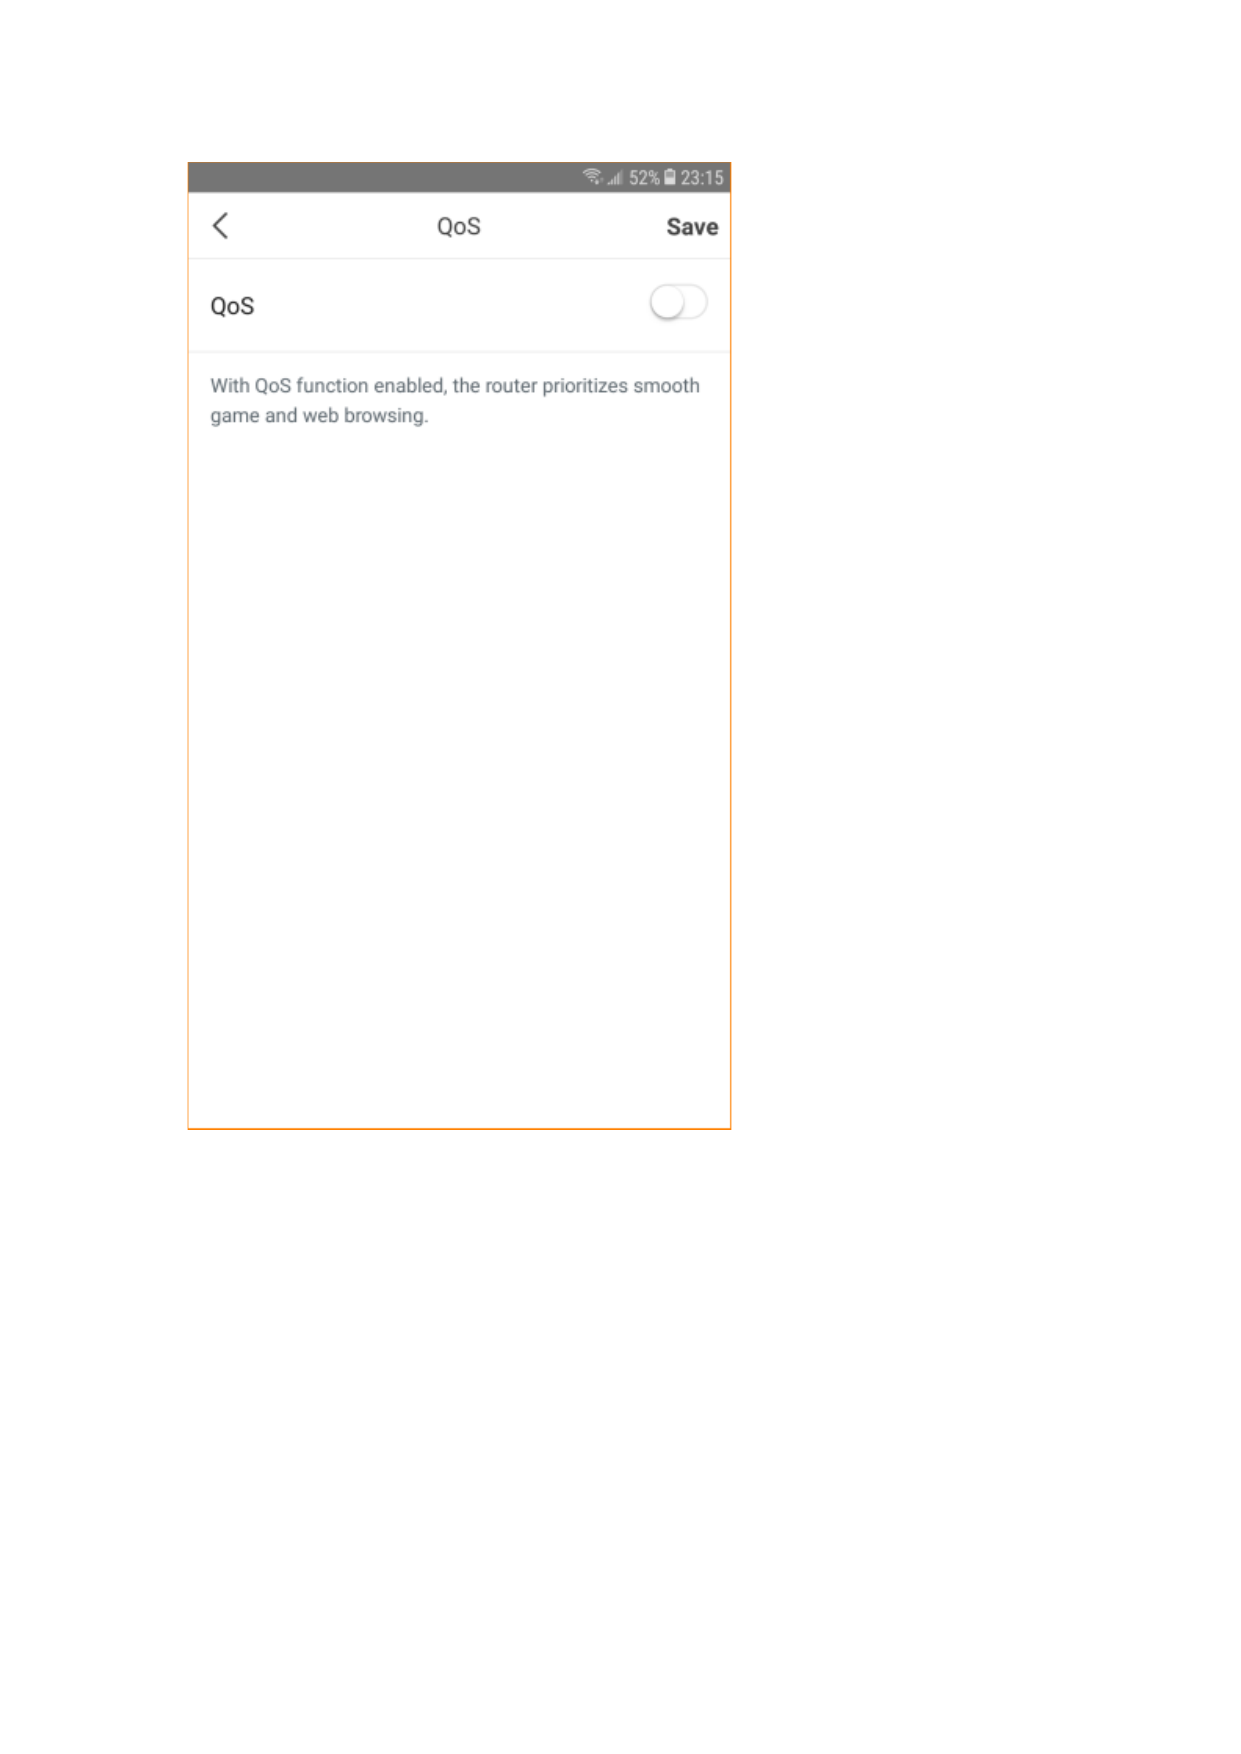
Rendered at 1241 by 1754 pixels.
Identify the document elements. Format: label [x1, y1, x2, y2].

picture [187, 162, 732, 1130]
